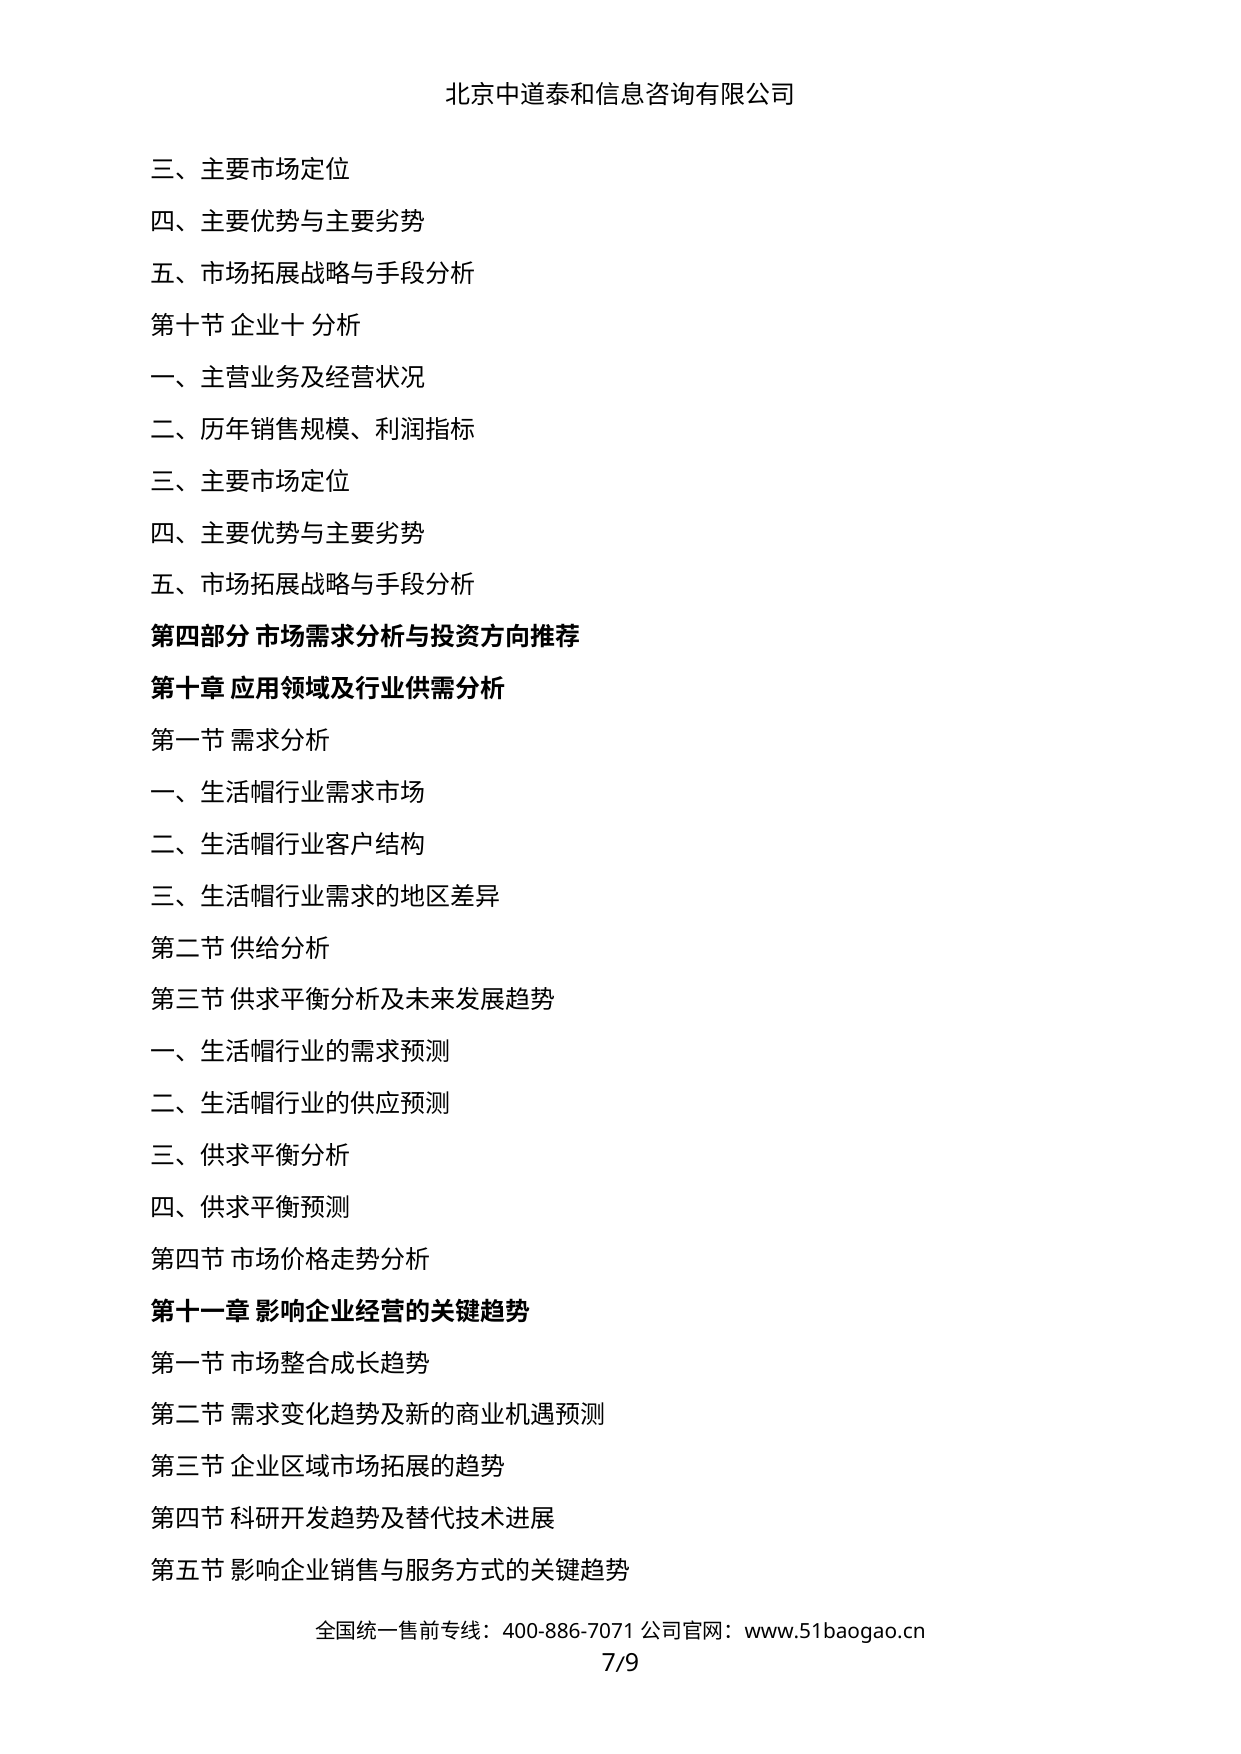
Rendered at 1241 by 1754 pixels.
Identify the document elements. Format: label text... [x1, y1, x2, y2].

text 五、市场拓展战略与手段分析 [150, 254, 1090, 290]
text 三、生活帽行业需求的地区差异 [150, 876, 1090, 912]
text 三、主要市场定位 [150, 461, 1090, 497]
text 第四节 科研开发趋势及替代技术进展 [150, 1499, 1090, 1535]
text 一、主营业务及经营状况 [150, 357, 1090, 394]
text 第三节 供求平衡分析及未来发展趋势 [150, 980, 1090, 1016]
text 第二节 需求变化趋势及新的商业机遇预测 [150, 1395, 1090, 1431]
text 三、供求平衡分析 [150, 1136, 1090, 1172]
text 三、主要市场定位 [150, 150, 1090, 186]
text 四、供求平衡预测 [150, 1187, 1090, 1224]
text 第四节 市场价格走势分析 [150, 1239, 1090, 1276]
text 第四部分 市场需求分析与投资方向推荐 [150, 617, 1090, 653]
text 一、生活帽行业需求市场 [150, 772, 1090, 809]
text 四、主要优势与主要劣势 [150, 202, 1090, 238]
text 第十章 应用领域及行业供需分析 [150, 669, 1090, 705]
text 第三节 企业区域市场拓展的趋势 [150, 1447, 1090, 1483]
text 四、主要优势与主要劣势 [150, 513, 1090, 549]
text 第五节 影响企业销售与服务方式的关键趋势 [150, 1551, 1090, 1587]
text 二、生活帽行业客户结构 [150, 824, 1090, 861]
text 第二节 供给分析 [150, 928, 1090, 964]
text 第一节 市场整合成长趋势 [150, 1343, 1090, 1379]
text 一、生活帽行业的需求预测 [150, 1032, 1090, 1068]
text 第十一章 影响企业经营的关键趋势 [150, 1291, 1090, 1327]
text 第一节 需求分析 [150, 721, 1090, 757]
text 第十节 企业十 分析 [150, 306, 1090, 342]
text 二、生活帽行业的供应预测 [150, 1084, 1090, 1120]
text 五、市场拓展战略与手段分析 [150, 565, 1090, 601]
text 二、历年销售规模、利润指标 [150, 409, 1090, 446]
